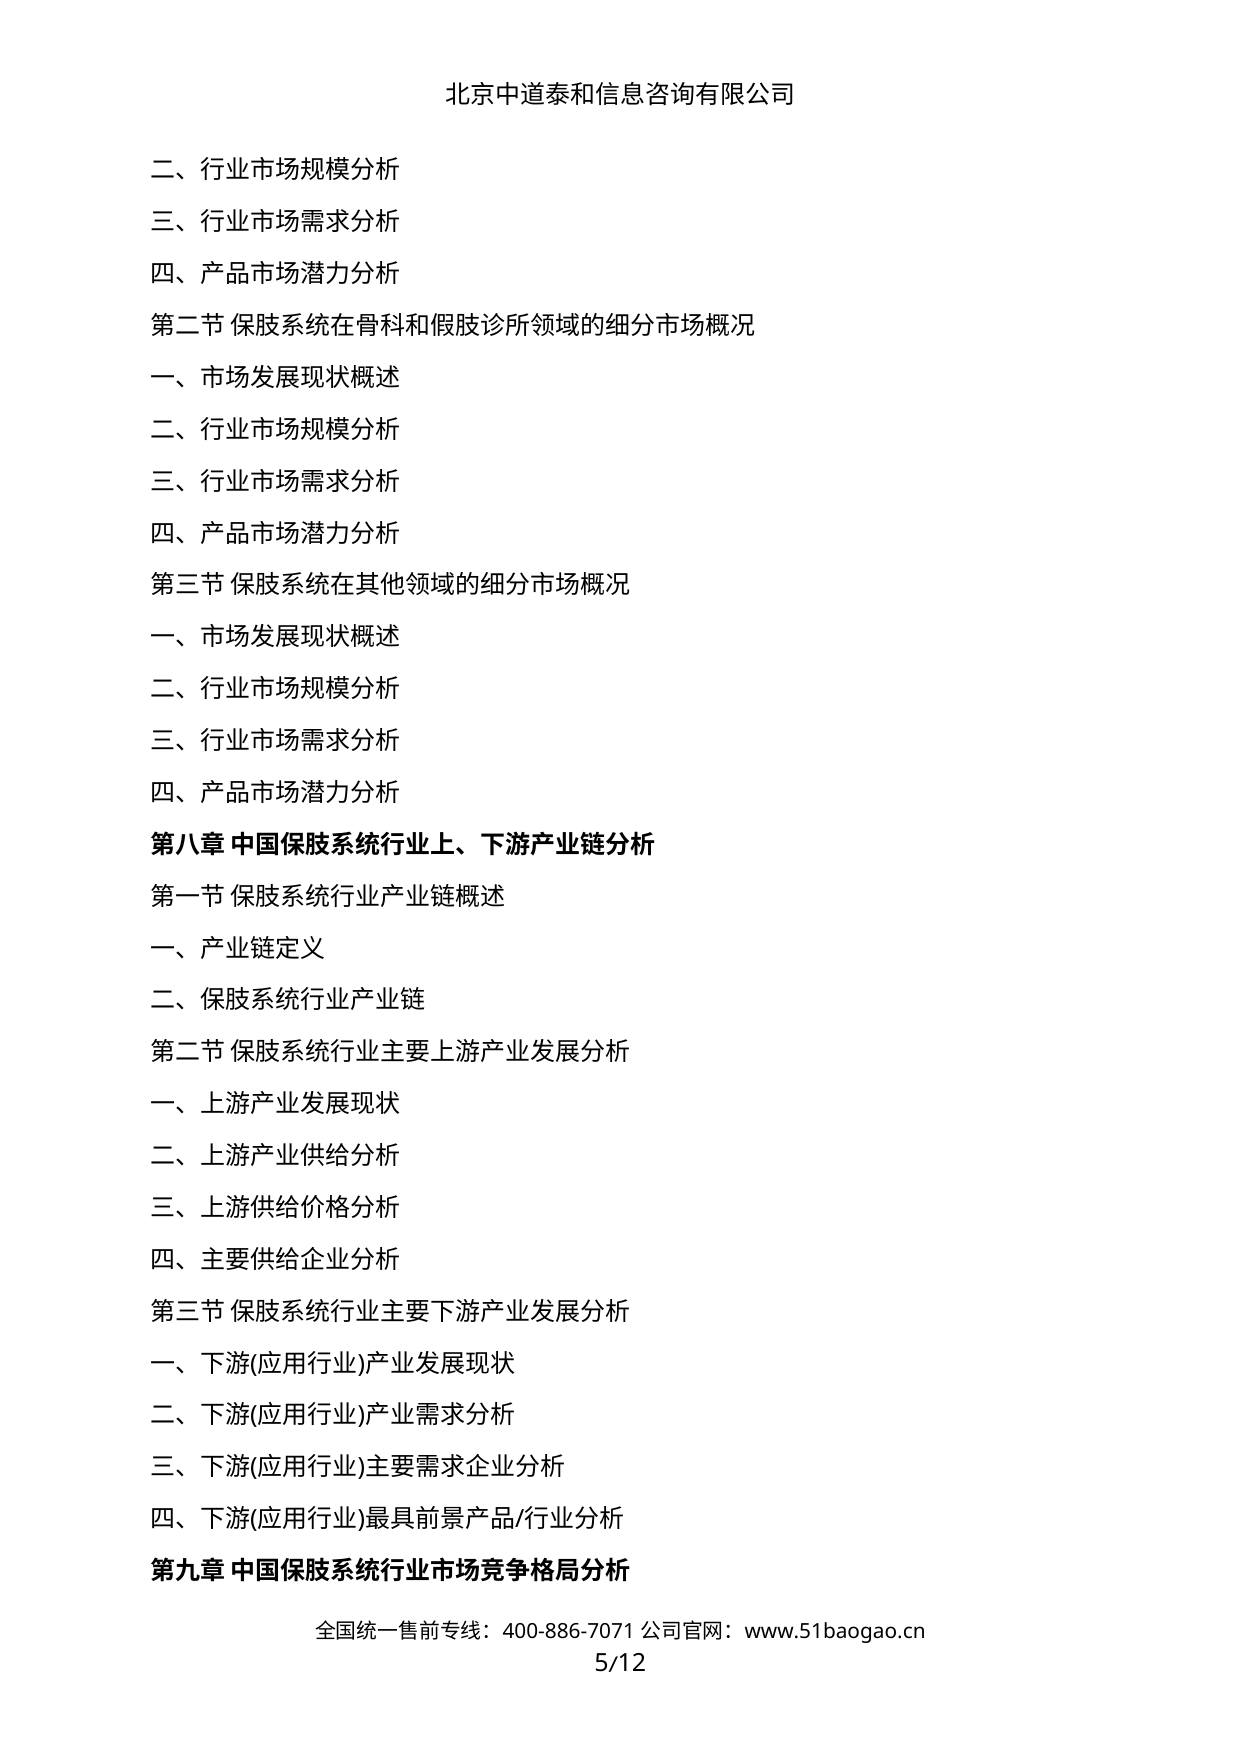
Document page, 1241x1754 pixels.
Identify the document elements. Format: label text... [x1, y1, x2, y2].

text 四、产品市场潜力分析 [150, 772, 1090, 809]
text 四、下游(应用行业)最具前景产品/行业分析 [150, 1499, 1090, 1535]
text 二、上游产业供给分析 [150, 1136, 1090, 1172]
text 一、上游产业发展现状 [150, 1084, 1090, 1120]
text 二、行业市场规模分析 [150, 669, 1090, 705]
text 二、保肢系统行业产业链 [150, 980, 1090, 1016]
text 第九章 中国保肢系统行业市场竞争格局分析 [150, 1551, 1090, 1587]
text 一、下游(应用行业)产业发展现状 [150, 1343, 1090, 1379]
text 第八章 中国保肢系统行业上、下游产业链分析 [150, 824, 1090, 861]
text 第三节 保肢系统行业主要下游产业发展分析 [150, 1291, 1090, 1327]
text 三、行业市场需求分析 [150, 202, 1090, 238]
text 二、下游(应用行业)产业需求分析 [150, 1395, 1090, 1431]
text 三、行业市场需求分析 [150, 461, 1090, 497]
text 一、市场发展现状概述 [150, 357, 1090, 394]
text 二、行业市场规模分析 [150, 409, 1090, 446]
text 第一节 保肢系统行业产业链概述 [150, 876, 1090, 912]
text 三、行业市场需求分析 [150, 721, 1090, 757]
text 二、行业市场规模分析 [150, 150, 1090, 186]
text 四、主要供给企业分析 [150, 1239, 1090, 1276]
text 四、产品市场潜力分析 [150, 513, 1090, 549]
text 第三节 保肢系统在其他领域的细分市场概况 [150, 565, 1090, 601]
text 第二节 保肢系统在骨科和假肢诊所领域的细分市场概况 [150, 306, 1090, 342]
text 三、下游(应用行业)主要需求企业分析 [150, 1447, 1090, 1483]
text 一、产业链定义 [150, 928, 1090, 964]
text 三、上游供给价格分析 [150, 1187, 1090, 1224]
text 第二节 保肢系统行业主要上游产业发展分析 [150, 1032, 1090, 1068]
text 四、产品市场潜力分析 [150, 254, 1090, 290]
text 一、市场发展现状概述 [150, 617, 1090, 653]
